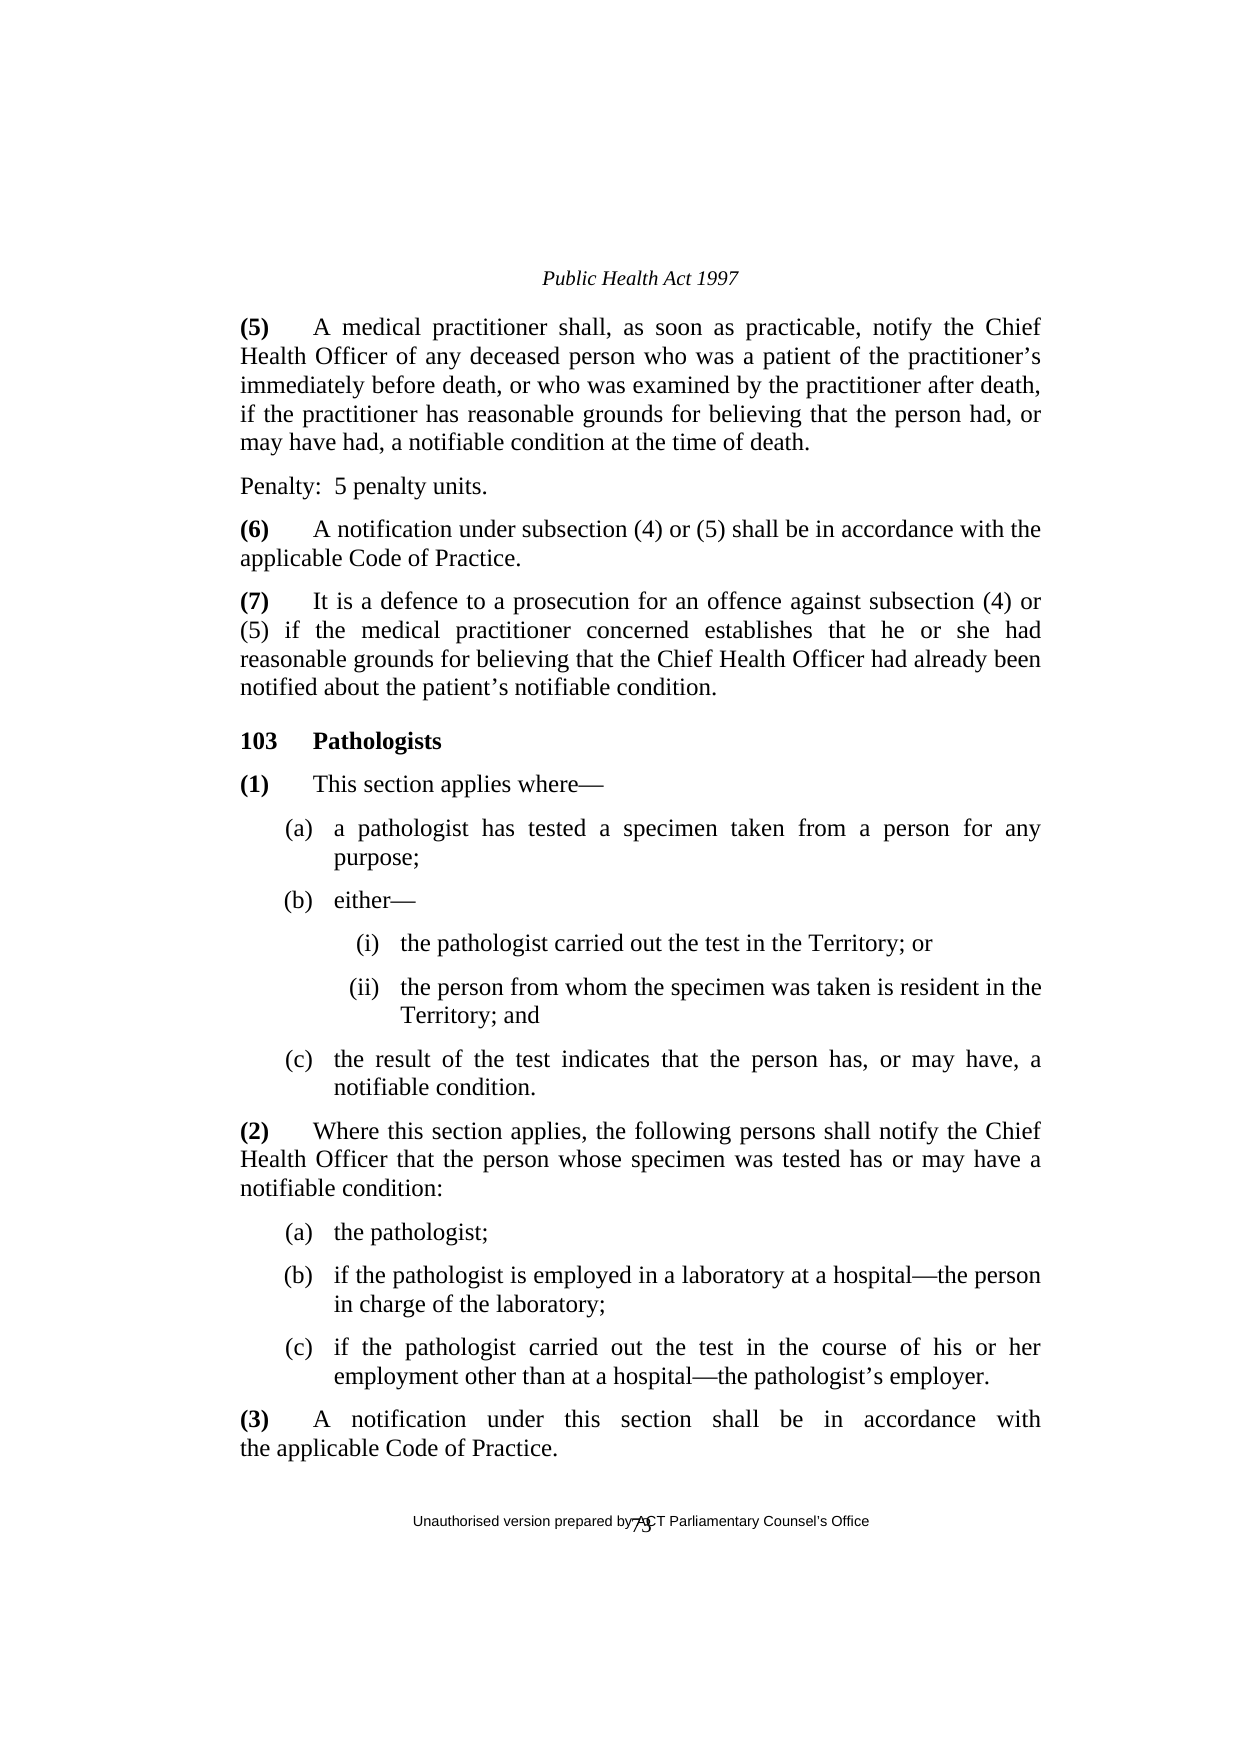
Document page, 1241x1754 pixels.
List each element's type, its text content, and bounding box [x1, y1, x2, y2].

text (c) the result of the test indicates that the person has, or may have, a notifiable condition. [240, 1044, 1042, 1101]
text (7) It is a defence to a prosecution for an offence against subsection (4) or (5) if the medical practitioner concerned establishes that he or she had reasonable grounds for believing that the Chief Health Officer had already been notified about the patient’s notifiable condition. [240, 586, 1042, 701]
text (a) a pathologist has tested a specimen taken from a person for any purpose; [240, 813, 1042, 870]
text (1) This section applies where— [240, 769, 1042, 798]
text (c) if the pathologist carried out the test in the course of his or her employment other than at a hospital—the pathologist’s employer. [240, 1332, 1042, 1389]
text (a) the pathologist; [240, 1217, 1042, 1245]
text (ii) the person from whom the specimen was taken is resident in the Territory; and [240, 972, 1042, 1029]
text Penalty: 5 penalty units. [240, 471, 1042, 499]
text (b) either— [240, 885, 1042, 914]
text (5) A medical practitioner shall, as soon as practicable, notify the Chief Health Officer of any deceased person who was a patient of the practitioner’s immediately before death, or who was examined by the practitioner after death, if the practitioner has reasonable grounds for believing that the person had, or may have had, a notifiable condition at the time of death. [240, 312, 1042, 456]
text (2) Where this section applies, the following persons shall notify the Chief Health Officer that the person whose specimen was tested has or may have a notifiable condition: [240, 1116, 1042, 1202]
text 103 Pathologists [240, 726, 1042, 755]
text (b) if the pathologist is employed in a laboratory at a hospital—the person in charge of the laboratory; [240, 1260, 1042, 1317]
text (6) A notification under subsection (4) or (5) shall be in accordance with the applicable Code of Practice. [240, 514, 1042, 572]
text (3) A notification under this section shall be in accordance with the applicable Code of Practice. [240, 1404, 1042, 1462]
text (i) the pathologist carried out the test in the Territory; or [240, 928, 1042, 957]
